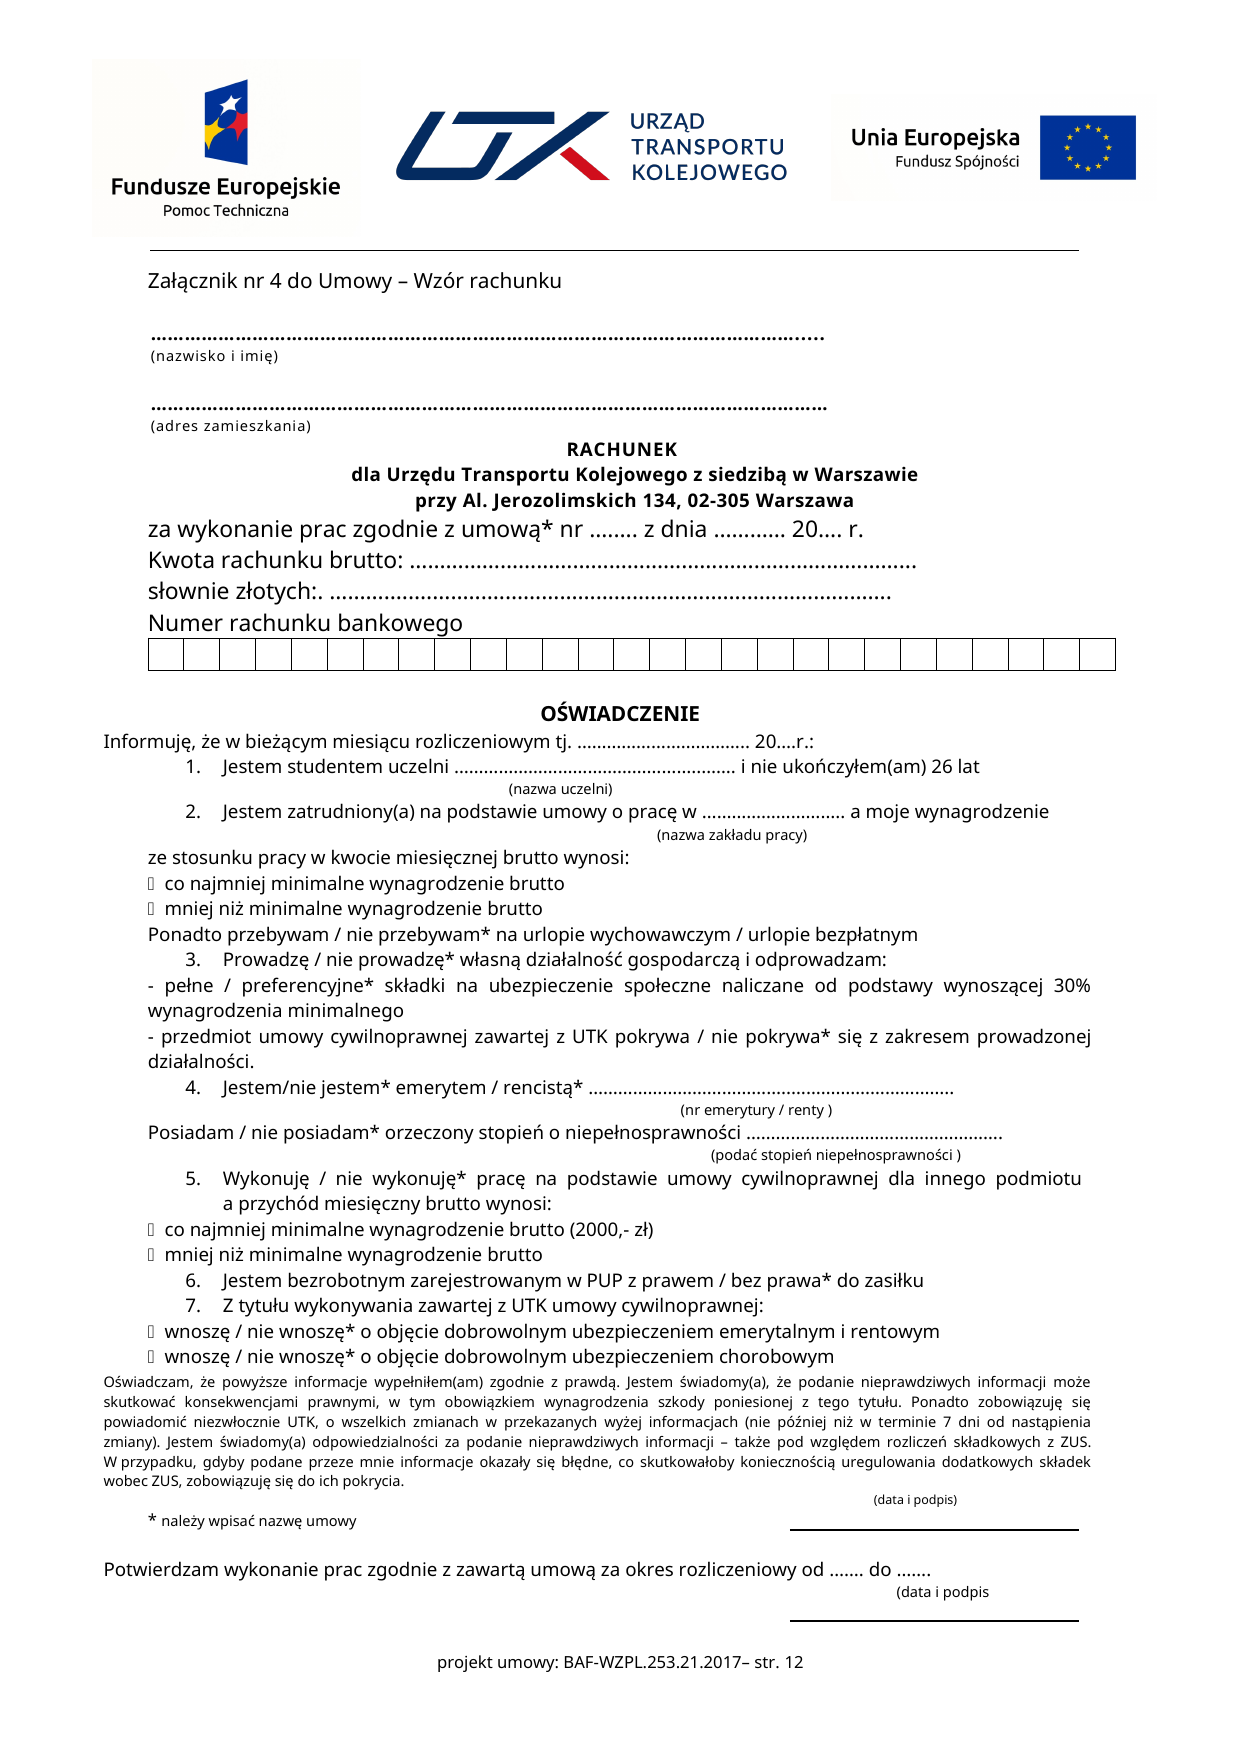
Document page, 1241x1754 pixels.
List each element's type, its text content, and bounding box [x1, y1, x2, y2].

text - przedmiot umowy cywilnoprawnej zawartej z UTK pokrywa / nie pokrywa* się z zakresem prowadzonej działalności. [148, 1023, 1092, 1074]
table_header [399, 639, 434, 670]
text ………………………………………………………………………………………………………… [151, 391, 1092, 416]
list Posiadam / nie posiadam* orzeczony stopień o niepełnosprawności ……………………………………………. [148, 1119, 1092, 1145]
list Prowadzę / nie prowadzę* własną działalność gospodarczą i odprowadzam: [185, 946, 1092, 972]
table_header [973, 639, 1008, 670]
table_header [543, 639, 578, 670]
table_header [292, 639, 327, 670]
text mniej niż minimalne wynagrodzenie brutto [148, 895, 1092, 921]
table_header [149, 639, 183, 670]
table_header [1080, 639, 1115, 670]
text Informuję, że w bieżącym miesiącu rozliczeniowym tj. …………………………….. 20….r.: [103, 728, 1092, 753]
table_header [901, 639, 936, 670]
table_header [865, 639, 900, 670]
text OŚWIADCZENIE [148, 699, 1092, 728]
text co najmniej minimalne wynagrodzenie brutto [148, 870, 1092, 895]
text - pełne / preferencyjne* składki na ubezpieczenie społeczne naliczane od podstawy wynoszącej 30% wynagrodzenia minimalnego [148, 972, 1092, 1023]
list Jestem studentem uczelni …………………………………………..……. i nie ukończyłem(am) 26 lat [185, 753, 1092, 779]
text * należy wpisać nazwę umowy [148, 1508, 1092, 1531]
list (nazwa zakładu pracy) [223, 824, 1092, 844]
text co najmniej minimalne wynagrodzenie brutto (2000,- zł) [148, 1216, 1092, 1241]
picture [92, 59, 361, 237]
list Jestem zatrudniony(a) na podstawie umowy o pracę w ……………………….. a moje wynagrodzenie [185, 799, 1092, 824]
text wnoszę / nie wnoszę* o objęcie dobrowolnym ubezpieczeniem chorobowym [148, 1343, 1092, 1369]
list (nazwa uczelni) [148, 779, 1092, 799]
picture [831, 94, 1157, 201]
text ……………………………………………………………………………………………………..... [151, 320, 1092, 345]
table_header [328, 639, 363, 670]
table_header [1009, 639, 1043, 670]
text Potwierdzam wykonanie prac zgodnie z zawartą umową za okres rozliczeniowy od ……. do ……. [103, 1556, 1092, 1582]
list ze stosunku pracy w kwocie miesięcznej brutto wynosi: [148, 844, 1092, 870]
table_header [937, 639, 972, 670]
table_header [256, 639, 291, 670]
text Załącznik nr 4 do Umowy – Wzór rachunku [148, 266, 1092, 294]
text przy Al. Jerozolimskich 134, 02-305 Warszawa [281, 487, 989, 513]
table_header [722, 639, 757, 670]
list Wykonuję / nie wykonuję* pracę na podstawie umowy cywilnoprawnej dla innego podmiotu a przychód miesięczny brutto wynosi: [185, 1165, 1092, 1216]
table_header [364, 639, 398, 670]
text (data i podpis) [222, 1491, 1093, 1508]
table_header [435, 639, 470, 670]
table_header [614, 639, 649, 670]
list Z tytułu wykonywania zawartej z UTK umowy cywilnoprawnej: [185, 1292, 1092, 1318]
table_header [758, 639, 793, 670]
table_header [650, 639, 685, 670]
list (nr emerytury / renty ) [148, 1099, 1092, 1119]
table_header [471, 639, 506, 670]
table_header [686, 639, 721, 670]
text Oświadczam, że powyższe informacje wypełniłem(am) zgodnie z prawdą. Jestem świadomy(a), że podanie nieprawdziwych informacji może skutkować konsekwencjami prawnymi, w tym obowiązkiem wynagrodzenia szkody poniesionej z tego tytułu. Ponadto zobowiązuję się powiadomić niezwłocznie UTK, o wszelkich zmianach w przekazanych wyżej informacjach (nie później niż w terminie 7 dni od nastąpienia zmiany). Jestem świadomy(a) odpowiedzialności za podanie nieprawdziwych informacji – także pod względem rozliczeń składkowych z ZUS. W przypadku, gdyby podane przeze mnie informacje okazały się błędne, co skutkowałoby koniecznością uregulowania dodatkowych składek wobec ZUS, zobowiązuję się do ich pokrycia. [103, 1372, 1092, 1491]
text Numer rachunku bankowego [148, 606, 1080, 638]
text za wykonanie prac zgodnie z umową* nr ….…. z dnia ………… 20…. r. [148, 513, 1092, 544]
table_header [220, 639, 255, 670]
list Jestem/nie jestem* emerytem / rencistą* …………………………………..…………….…………….. [185, 1074, 1092, 1099]
text Ponadto przebywam / nie przebywam* na urlopie wychowawczym / urlopie bezpłatnym [148, 921, 1092, 946]
table_header [829, 639, 864, 670]
text (nazwisko i imię) [151, 345, 1092, 365]
text Kwota rachunku brutto: ………………………………………………………………………... [148, 544, 1092, 575]
text (adres zamieszkania) [151, 416, 1092, 436]
text mniej niż minimalne wynagrodzenie brutto [148, 1241, 1092, 1267]
picture [380, 103, 800, 192]
table_header [184, 639, 219, 670]
table_header [507, 639, 542, 670]
text (data i podpis [222, 1582, 1093, 1602]
table_header [1044, 639, 1079, 670]
table_header [579, 639, 613, 670]
table_header [794, 639, 828, 670]
list Jestem bezrobotnym zarejestrowanym w PUP z prawem / bez prawa* do zasiłku [185, 1267, 1092, 1292]
text RACHUNEK [151, 436, 1092, 462]
text słownie złotych:. ………….….……...…………………………………………………………. [148, 575, 1092, 606]
text wnoszę / nie wnoszę* o objęcie dobrowolnym ubezpieczeniem emerytalnym i rentowym [148, 1318, 1092, 1343]
list (podać stopień niepełnosprawności ) [148, 1145, 1092, 1165]
text dla Urzędu Transportu Kolejowego z siedzibą w Warszawie [281, 462, 989, 487]
